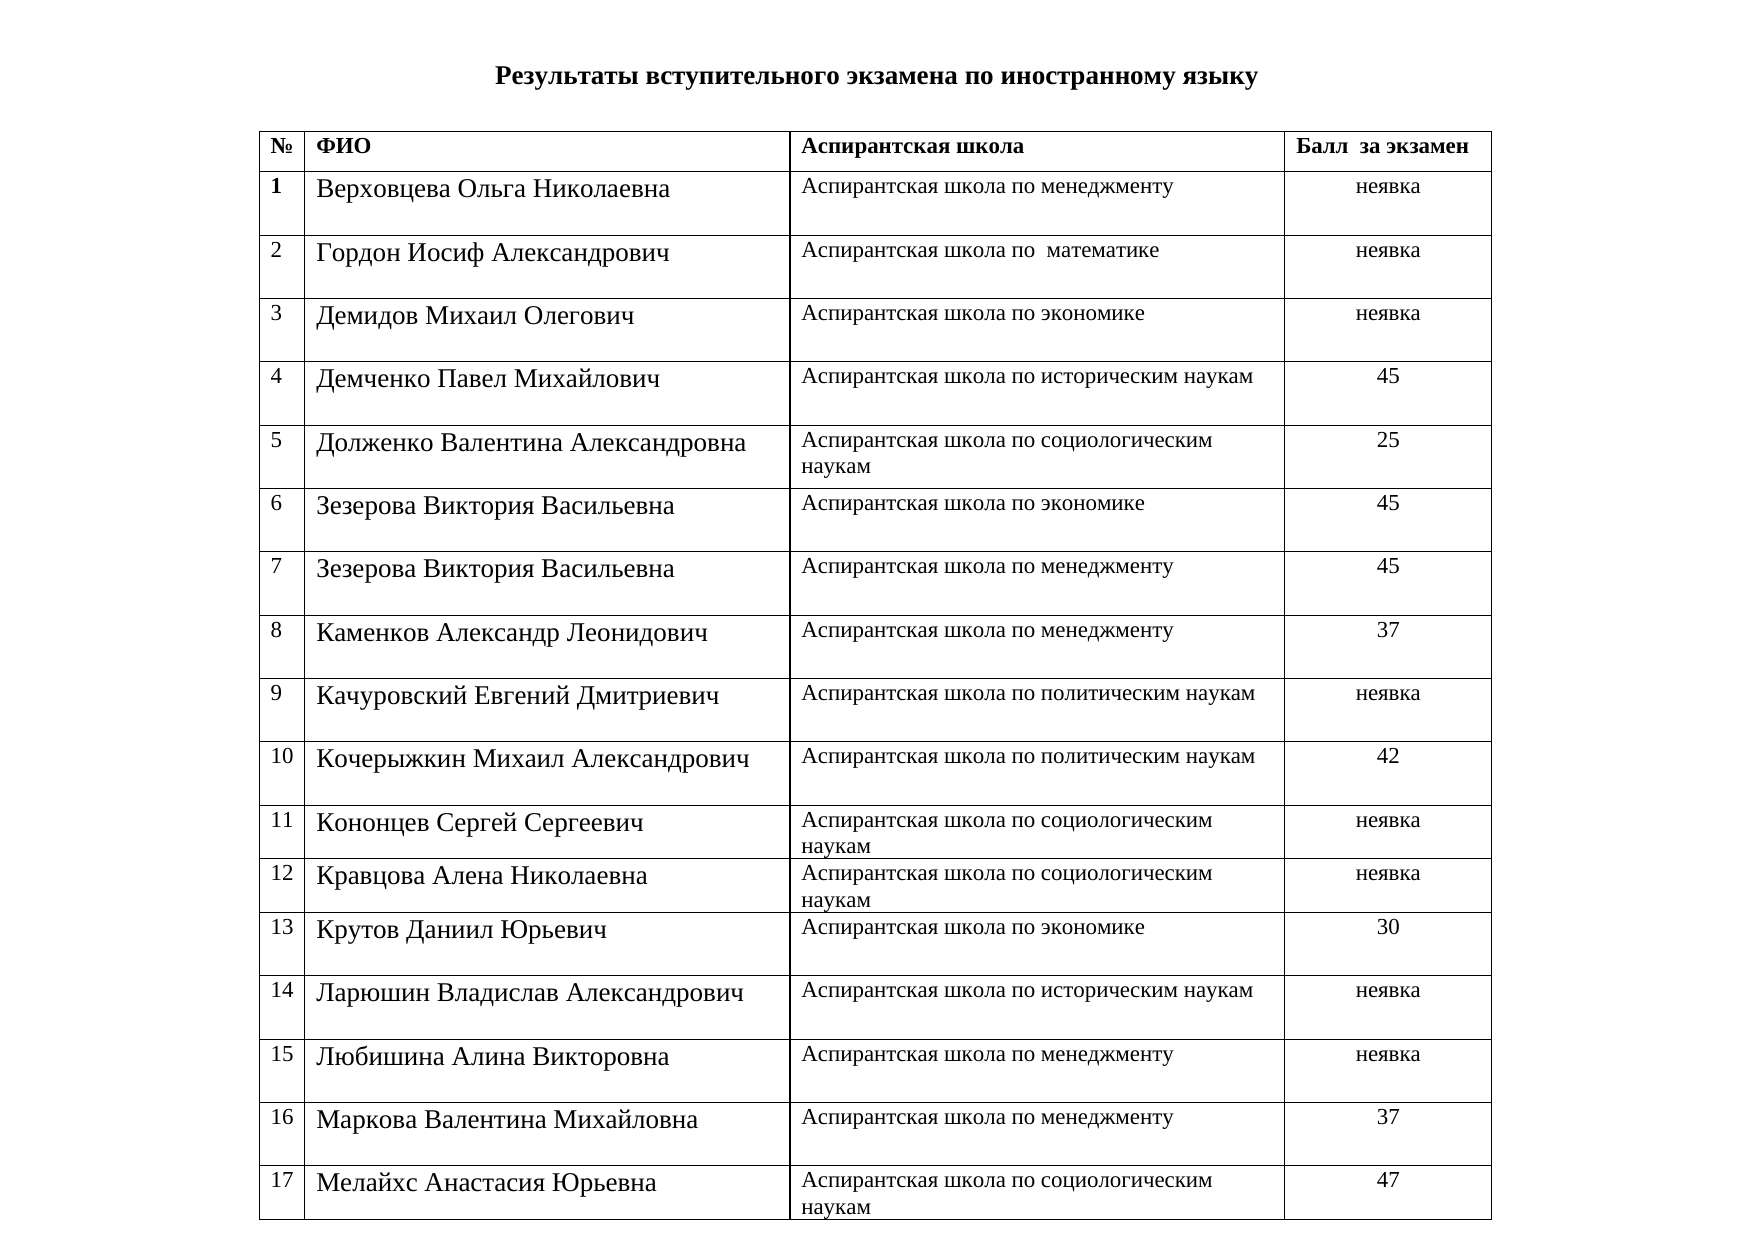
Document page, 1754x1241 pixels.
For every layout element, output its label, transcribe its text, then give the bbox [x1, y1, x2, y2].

table_cell неявка [1285, 976, 1491, 1039]
table_cell Аспирантская школа по математике [791, 236, 1284, 298]
table_cell 2 [260, 236, 304, 298]
table_cell Верховцева Ольга Николаевна [305, 172, 789, 234]
table_cell 7 [260, 552, 304, 614]
table_cell 11 [260, 806, 304, 858]
table_cell Любишина Алина Викторовна [305, 1040, 789, 1102]
table_cell Демидов Михаил Олегович [305, 299, 789, 361]
table_cell 3 [260, 299, 304, 361]
table_cell Аспирантская школа по экономике [791, 489, 1284, 551]
table_cell 4 [260, 362, 304, 424]
table_cell Аспирантская школа по социологическим наукам [791, 426, 1284, 488]
table_cell Каменков Александр Леонидович [305, 616, 789, 678]
table_cell Аспирантская школа по экономике [791, 913, 1284, 975]
table_cell 42 [1285, 742, 1491, 804]
table_cell Ларюшин Владислав Александрович [305, 976, 789, 1039]
table_cell 30 [1285, 913, 1491, 975]
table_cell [791, 976, 1284, 1039]
table_cell 45 [1285, 489, 1491, 551]
table_cell Кочерыжкин Михаил Александрович [305, 742, 789, 804]
table_cell Крутов Даниил Юрьевич [305, 913, 789, 975]
table_header № [260, 132, 304, 171]
table_cell 13 [260, 913, 304, 975]
table_cell неявка [1285, 859, 1491, 912]
table_cell 6 [260, 489, 304, 551]
table_cell неявка [1285, 1040, 1491, 1102]
table_cell неявка [1285, 299, 1491, 361]
table_cell Гордон Иосиф Александрович [305, 236, 789, 298]
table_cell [305, 1166, 789, 1219]
table_cell Аспирантская школа по менеджменту [791, 172, 1284, 234]
table_cell Аспирантская школа по историческим наукам [791, 362, 1284, 424]
table_cell Аспирантская школа по политическим наукам [791, 742, 1284, 804]
table_cell Аспирантская школа по менеджменту [791, 616, 1284, 678]
table_header Балл за экзамен [1285, 132, 1491, 171]
table_cell неявка [1285, 806, 1491, 858]
table_cell Зезерова Виктория Васильевна [305, 489, 789, 551]
table_cell 15 [260, 1040, 304, 1102]
table_cell 25 [1285, 426, 1491, 488]
table_cell 8 [260, 616, 304, 678]
table_cell Маркова Валентина Михайловна [305, 1103, 789, 1165]
table_cell неявка [1285, 172, 1491, 234]
table_cell 10 [260, 742, 304, 804]
table_cell 16 [260, 1103, 304, 1165]
table_cell 14 [260, 976, 304, 1039]
table_header ФИО [305, 132, 789, 171]
table_cell 9 [260, 679, 304, 741]
table_cell Аспирантская школа по политическим наукам [791, 679, 1284, 741]
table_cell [791, 1166, 1284, 1219]
table_header Аспирантская школа [791, 132, 1284, 171]
table_cell 37 [1285, 616, 1491, 678]
table_cell Аспирантская школа по социологическим наукам [791, 806, 1284, 858]
table_cell Аспирантская школа по социологическим наукам [791, 859, 1284, 912]
table_cell неявка [1285, 679, 1491, 741]
table_cell 17 [260, 1166, 304, 1219]
table_cell Демченко Павел Михайлович [305, 362, 789, 424]
table_cell 5 [260, 426, 304, 488]
table_cell неявка [1285, 236, 1491, 298]
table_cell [791, 1103, 1284, 1165]
table_cell 12 [260, 859, 304, 912]
table_cell Аспирантская школа по менеджменту [791, 552, 1284, 614]
table_cell 37 [1285, 1103, 1491, 1165]
table_cell 45 [1285, 552, 1491, 614]
table_cell 1 [260, 172, 304, 234]
table_cell 47 [1285, 1166, 1491, 1219]
table_cell Кравцова Алена Николаевна [305, 859, 789, 912]
table_cell Зезерова Виктория Васильевна [305, 552, 789, 614]
text Результаты вступительного экзамена по иностранному языку [118, 59, 1636, 90]
table_cell 45 [1285, 362, 1491, 424]
table_cell Аспирантская школа по менеджменту [791, 1040, 1284, 1102]
table_cell Аспирантская школа по экономике [791, 299, 1284, 361]
table_cell Кононцев Сергей Сергеевич [305, 806, 789, 858]
table_cell Долженко Валентина Александровна [305, 426, 789, 488]
table_cell Качуровский Евгений Дмитриевич [305, 679, 789, 741]
